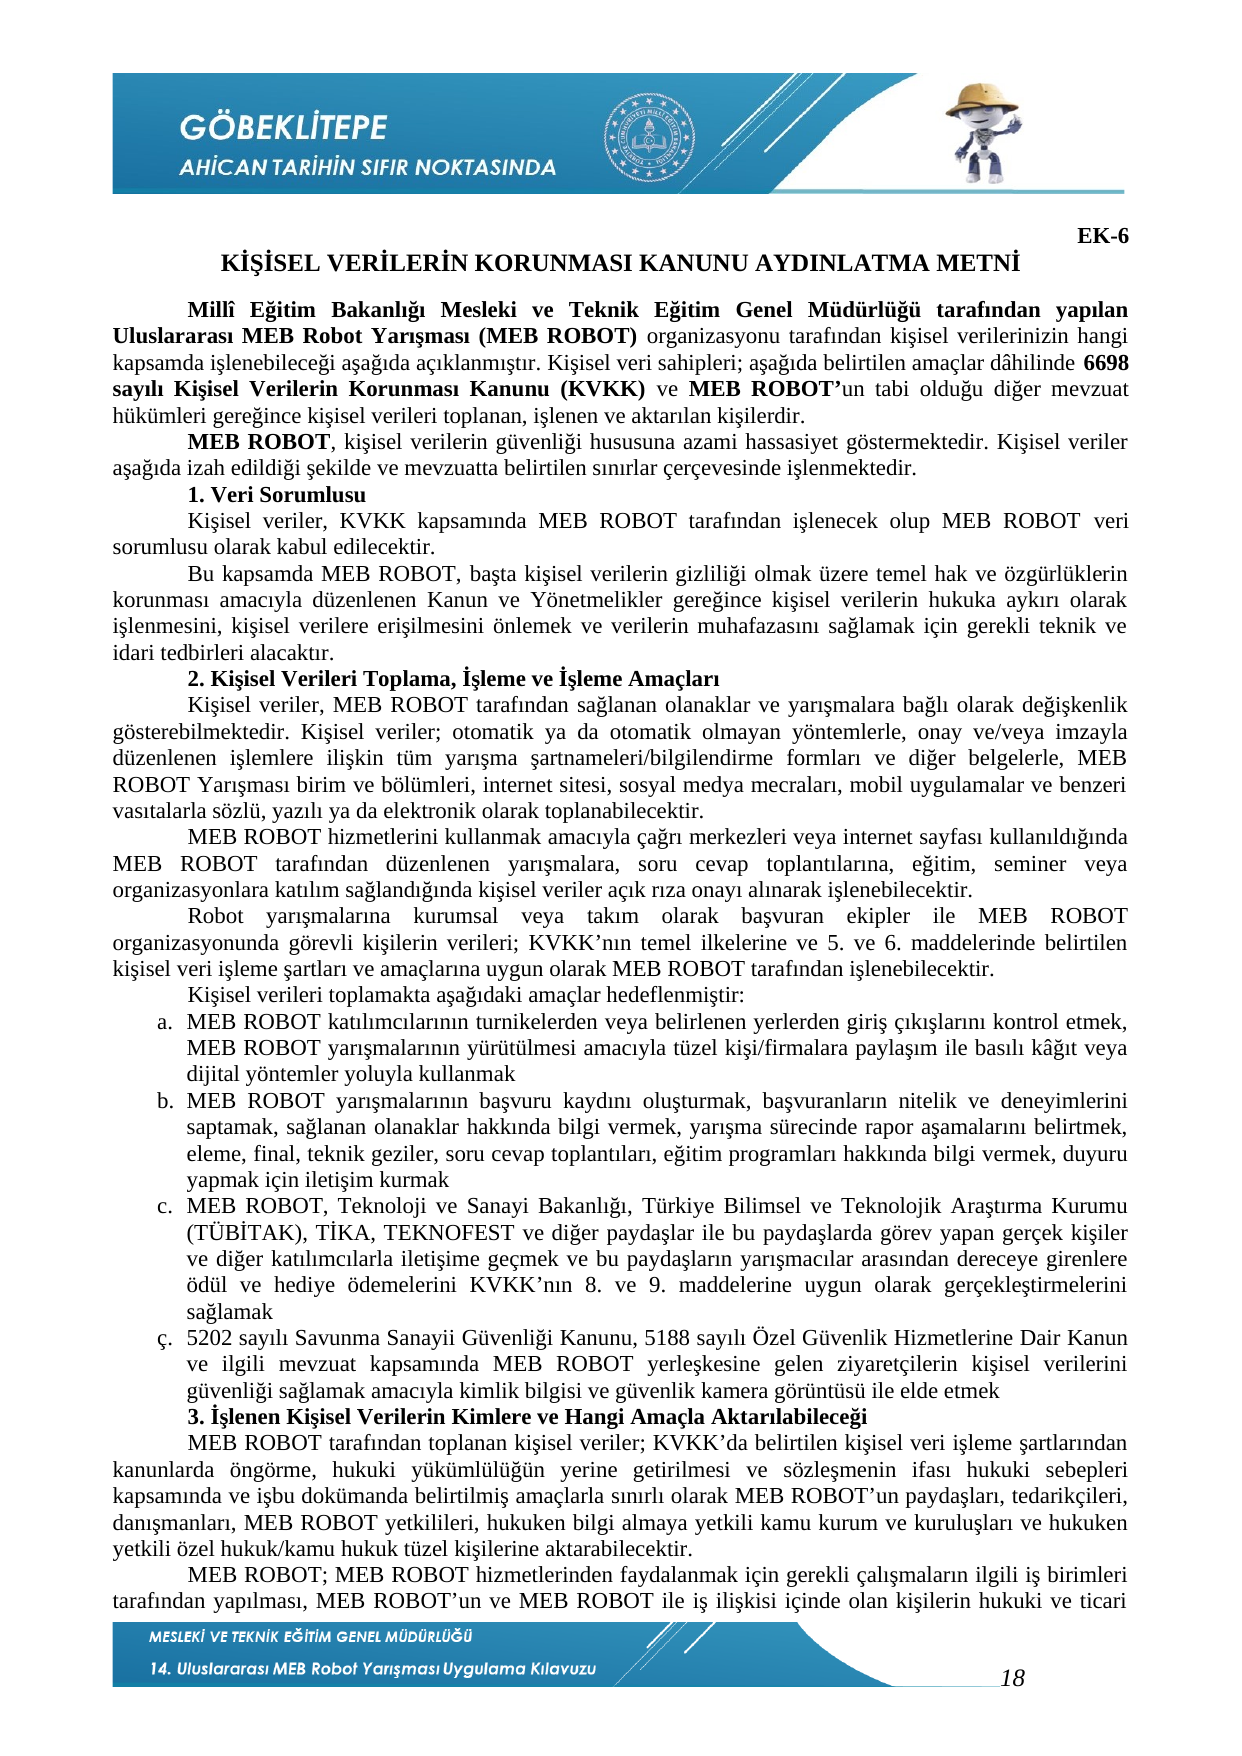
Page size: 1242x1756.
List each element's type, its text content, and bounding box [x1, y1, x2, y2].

text KİŞİSEL VERİLERİN KORUNMASI KANUNU AYDINLATMA METNİ [112, 248, 1129, 277]
text 1. Veri Sorumlusu [112, 481, 1129, 507]
text MEB ROBOT, kişisel verilerin güvenliği hususuna azami hassasiyet göstermektedir. Kişisel veriler aşağıda izah edildiği şekilde ve mevzuatta belirtilen sınırlar çerçevesinde işlenmektedir. [112, 428, 1129, 481]
text Kişisel veriler, KVKK kapsamında MEB ROBOT tarafından işlenecek olup MEB ROBOT veri sorumlusu olarak kabul edilecektir. [112, 507, 1129, 560]
text EK-6 [112, 222, 1129, 248]
text Kişisel veriler, MEB ROBOT tarafından sağlanan olanaklar ve yarışmalara bağlı olarak değişkenlik gösterebilmektedir. Kişisel veriler; otomatik ya da otomatik olmayan yöntemlerle, onay ve/veya imzayla düzenlenen işlemlere ilişkin tüm yarışma şartnameleri/bilgilendirme formları ve diğer belgelerle, MEB ROBOT Yarışması birim ve bölümleri, internet sitesi, sosyal medya mecraları, mobil uygulamalar ve benzeri vasıtalarla sözlü, yazılı ya da elektronik olarak toplanabilecektir. [112, 692, 1129, 823]
list MEB ROBOT katılımcılarının turnikelerden veya belirlenen yerlerden giriş çıkışlarını kontrol etmek, MEB ROBOT yarışmalarının yürütülmesi amacıyla tüzel kişi/firmalara paylaşım ile basılı kâğıt veya dijital yöntemler yoluyla kullanmak [157, 1008, 1129, 1087]
text MEB ROBOT hizmetlerini kullanmak amacıyla çağrı merkezleri veya internet sayfası kullanıldığında MEB ROBOT tarafından düzenlenen yarışmalara, soru cevap toplantılarına, eğitim, seminer veya organizasyonlara katılım sağlandığında kişisel veriler açık rıza onayı alınarak işlenebilecektir. [112, 823, 1129, 902]
text Millî Eğitim Bakanlığı Mesleki ve Teknik Eğitim Genel Müdürlüğü tarafından yapılan Uluslararası MEB Robot Yarışması (MEB ROBOT) organizasyonu tarafından kişisel verilerinizin hangi kapsamda işlenebileceği aşağıda açıklanmıştır. Kişisel veri sahipleri; aşağıda belirtilen amaçlar dâhilinde 6698 sayılı Kişisel Verilerin Korunması Kanunu (KVKK) ve MEB ROBOT’un tabi olduğu diğer mevzuat hükümleri gereğince kişisel verileri toplanan, işlenen ve aktarılan kişilerdir. [112, 296, 1129, 428]
text Bu kapsamda MEB ROBOT, başta kişisel verilerin gizliliği olmak üzere temel hak ve özgürlüklerin korunması amacıyla düzenlenen Kanun ve Yönetmelikler gereğince kişisel verilerin hukuka aykırı olarak işlenmesini, kişisel verilere erişilmesini önlemek ve verilerin muhafazasını sağlamak için gerekli teknik ve idari tedbirleri alacaktır. [112, 560, 1129, 665]
picture [112, 1622, 1001, 1687]
text 2. Kişisel Verileri Toplama, İşleme ve İşleme Amaçları [112, 665, 1129, 692]
text MEB ROBOT tarafından toplanan kişisel veriler; KVKK’da belirtilen kişisel veri işleme şartlarından kanunlarda öngörme, hukuki yükümlülüğün yerine getirilmesi ve sözleşmenin ifası hukuki sebepleri kapsamında ve işbu dokümanda belirtilmiş amaçlarla sınırlı olarak MEB ROBOT’un paydaşları, tedarikçileri, danışmanları, MEB ROBOT yetkilileri, hukuken bilgi almaya yetkili kamu kurum ve kuruluşları ve hukuken yetkili özel hukuk/kamu hukuk tüzel kişilerine aktarabilecektir. [112, 1429, 1129, 1561]
text 3. İşlenen Kişisel Verilerin Kimlere ve Hangi Amaçla Aktarılabileceği [112, 1403, 1129, 1429]
list MEB ROBOT, Teknoloji ve Sanayi Bakanlığı, Türkiye Bilimsel ve Teknolojik Araştırma Kurumu (TÜBİTAK), TİKA, TEKNOFEST ve diğer paydaşlar ile bu paydaşlarda görev yapan gerçek kişiler ve diğer katılımcılarla iletişime geçmek ve bu paydaşların yarışmacılar arasından dereceye girenlere ödül ve hediye ödemelerini KVKK’nın 8. ve 9. maddelerine uygun olarak gerçekleştirmelerini sağlamak [157, 1192, 1129, 1324]
list MEB ROBOT yarışmalarının başvuru kaydını oluşturmak, başvuranların nitelik ve deneyimlerini saptamak, sağlanan olanaklar hakkında bilgi vermek, yarışma sürecinde rapor aşamalarını belirtmek, eleme, final, teknik geziler, soru cevap toplantıları, eğitim programları hakkında bilgi vermek, duyuru yapmak için iletişim kurmak [157, 1087, 1129, 1192]
text Robot yarışmalarına kurumsal veya takım olarak başvuran ekipler ile MEB ROBOT organizasyonunda görevli kişilerin verileri; KVKK’nın temel ilkelerine ve 5. ve 6. maddelerinde belirtilen kişisel veri işleme şartları ve amaçlarına uygun olarak MEB ROBOT tarafından işlenebilecektir. [112, 902, 1129, 981]
picture [112, 73, 1125, 194]
text ç. 5202 sayılı Savunma Sanayii Güvenliği Kanunu, 5188 sayılı Özel Güvenlik Hizmetlerine Dair Kanun ve ilgili mevzuat kapsamında MEB ROBOT yerleşkesine gelen ziyaretçilerin kişisel verilerini güvenliği sağlamak amacıyla kimlik bilgisi ve güvenlik kamera görüntüsü ile elde etmek [157, 1324, 1129, 1403]
text Kişisel verileri toplamakta aşağıdaki amaçlar hedeflenmiştir: [112, 981, 1129, 1008]
